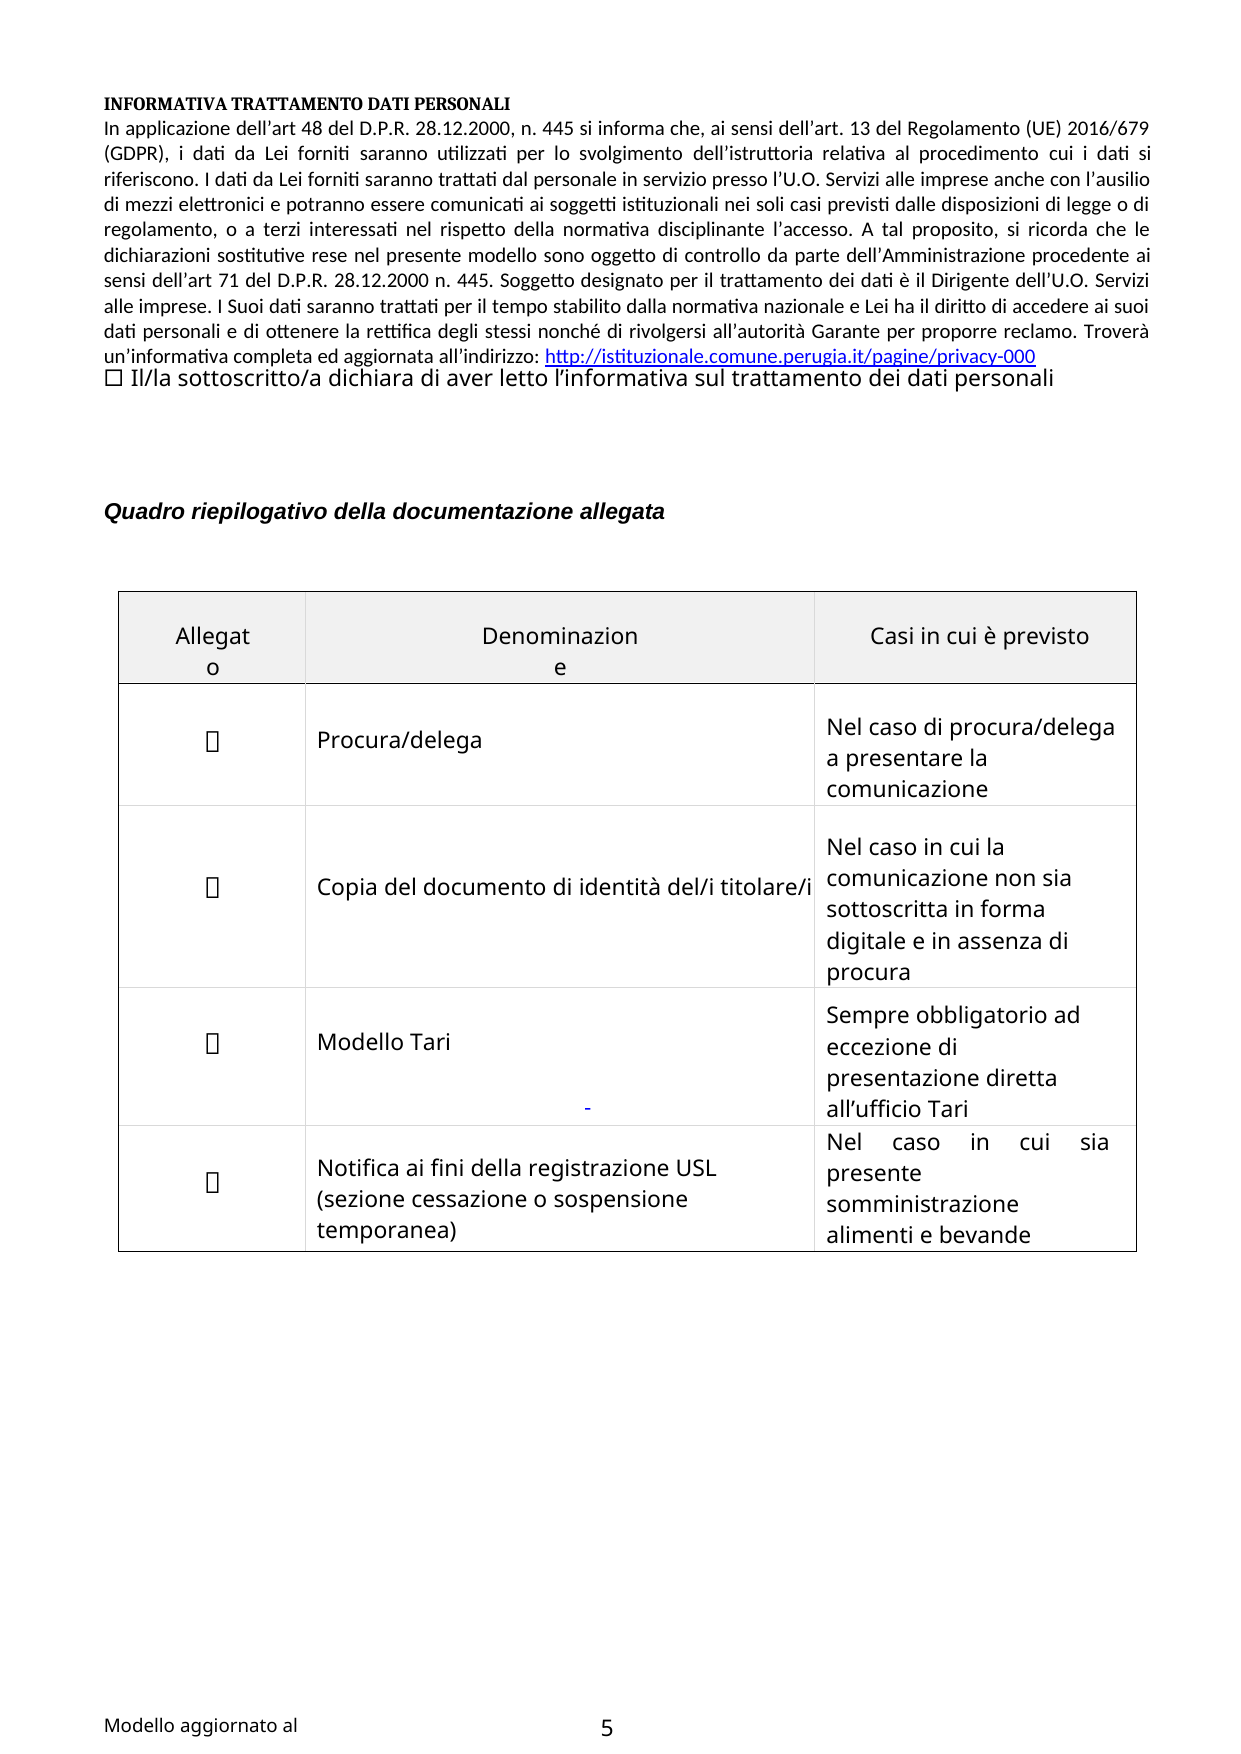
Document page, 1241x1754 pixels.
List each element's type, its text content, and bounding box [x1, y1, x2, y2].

table_cell  [119, 988, 305, 1124]
table_cell  [119, 1126, 305, 1251]
table_cell Nel caso in cui la comunicazione non sia sottoscritta in forma digitale e in assenza di procura [815, 806, 1136, 987]
table_header Allegato [119, 592, 305, 682]
text Quadro riepilogativo della documentazione allegata [103, 498, 1209, 524]
list Il/la sottoscritto/a dichiara di aver letto l’informativa sul trattamento dei dati personali [103, 369, 1209, 391]
text In applicazione dell’art 48 del D.P.R. 28.12.2000, n. 445 si informa che, ai sensi dell’art. 13 del Regolamento (UE) 2016/679 (GDPR), i dati da Lei forniti saranno utilizzati per lo svolgimento dell’istruttoria relativa al procedimento cui i dati si riferiscono. I dati da Lei forniti saranno trattati dal personale in servizio presso l’U.O. Servizi alle imprese anche con l’ausilio di mezzi elettronici e potranno essere comunicati ai soggetti istituzionali nei soli casi previsti dalle disposizioni di legge o di regolamento, o a terzi interessati nel rispetto della normativa disciplinante l’accesso. A tal proposito, si ricorda che le dichiarazioni sostitutive rese nel presente modello sono oggetto di controllo da parte dell’Amministrazione procedente ai sensi dell’art 71 del D.P.R. 28.12.2000 n. 445. Soggetto designato per il trattamento dei dati è il Dirigente dell’U.O. Servizi alle imprese. I Suoi dati saranno trattati per il tempo stabilito dalla normativa nazionale e Lei ha il diritto di accedere ai suoi dati personali e di ottenere la rettifica degli stessi nonché di rivolgersi all’autorità Garante per proporre reclamo. Troverà un’informativa completa ed aggiornata all’indirizzo: http://istituzionale.comune.perugia.it/pagine/privacy-000 [103, 115, 1152, 369]
text INFORMATIVA TRATTAMENTO DATI PERSONALI [103, 93, 1209, 115]
table_cell Nel caso in cui sia presente somministrazione alimenti e bevande [815, 1126, 1136, 1251]
table_cell  [119, 806, 305, 987]
table_cell Copia del documento di identità del/i titolare/i [306, 806, 814, 987]
table_cell Modello Tari [306, 988, 814, 1124]
table_cell Sempre obbligatorio ad eccezione di presentazione diretta all’ufficio Tari [815, 988, 1136, 1124]
table_cell Procura/delega [306, 684, 814, 805]
table_header Casi in cui è previsto [815, 592, 1136, 682]
table_cell Nel caso di procura/delega a presentare la comunicazione [815, 684, 1136, 805]
table_cell  [119, 684, 305, 805]
table_cell Notifica ai fini della registrazione USL (sezione cessazione o sospensione temporanea) [306, 1126, 814, 1251]
table_header Denominazione [306, 592, 814, 682]
